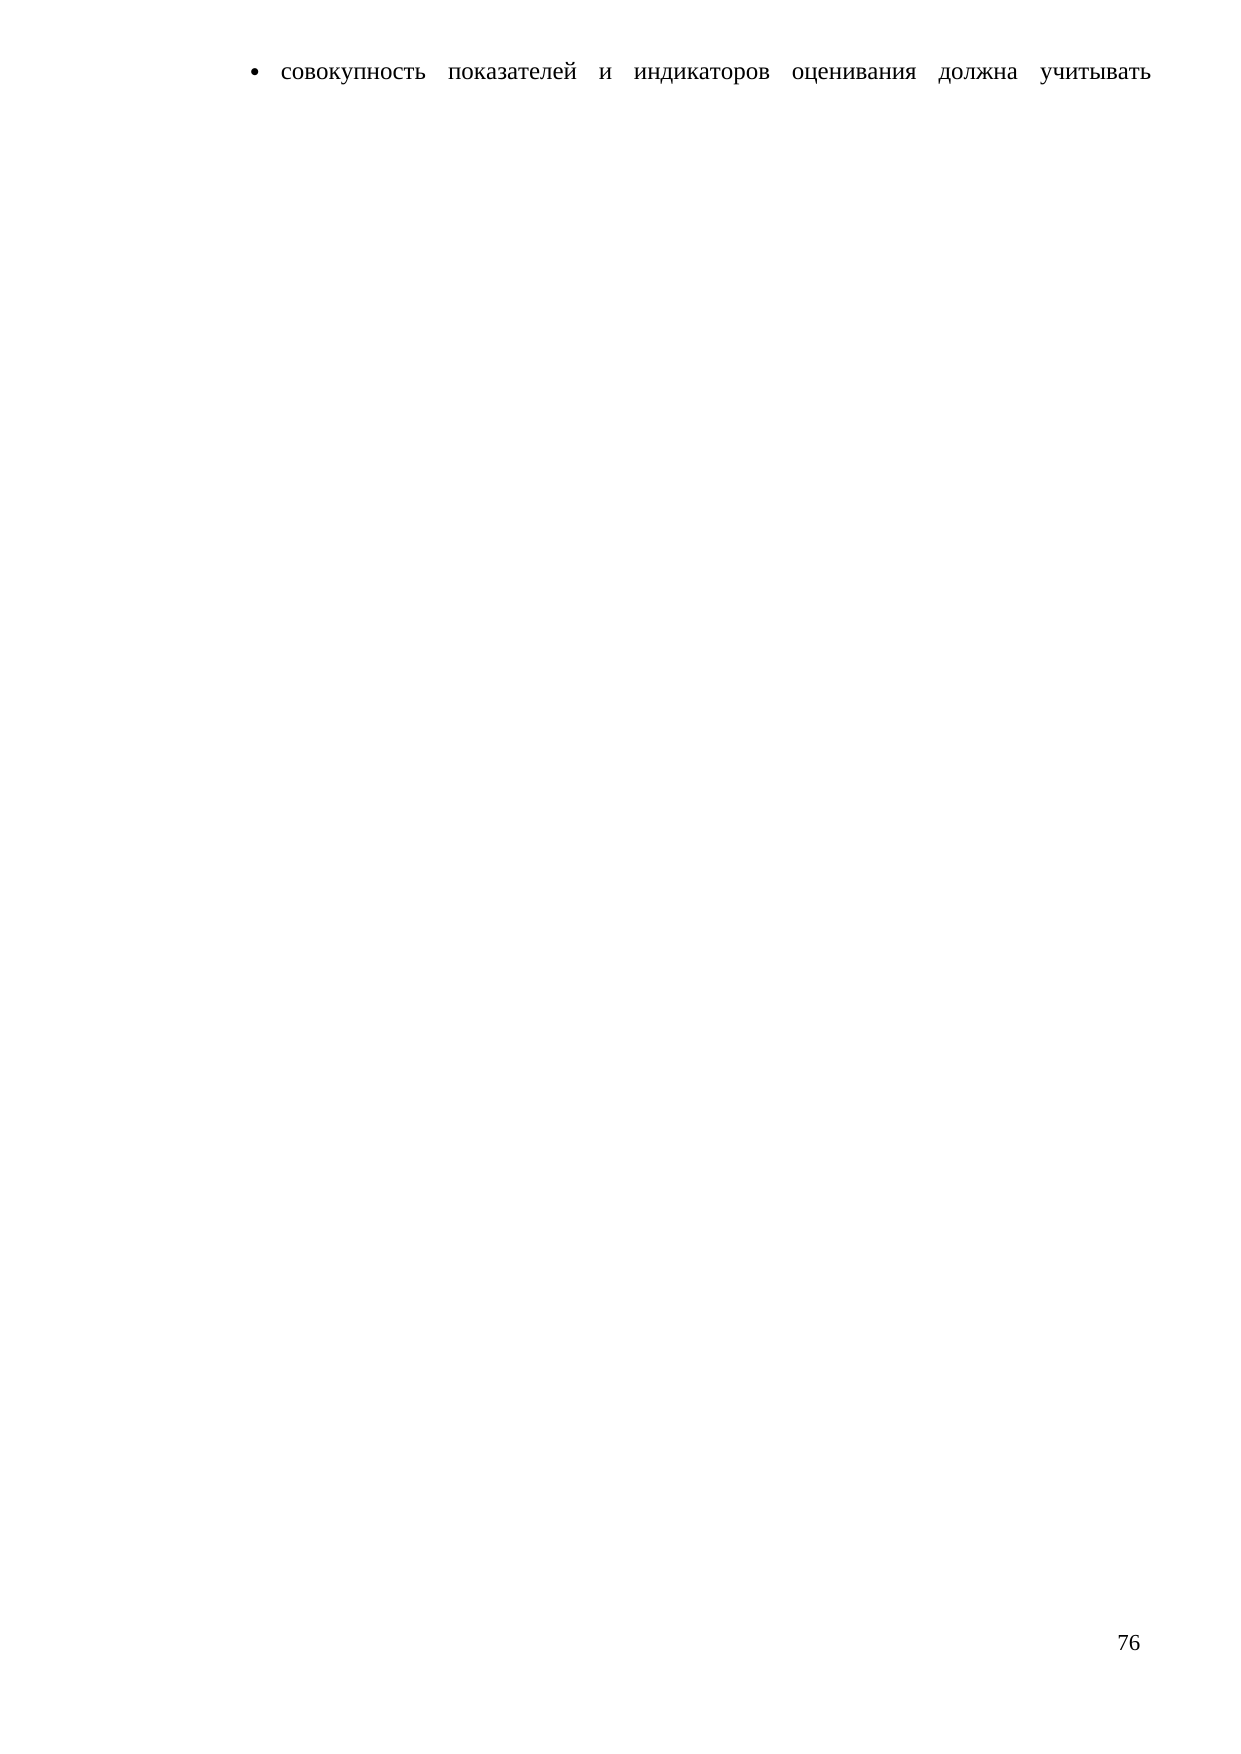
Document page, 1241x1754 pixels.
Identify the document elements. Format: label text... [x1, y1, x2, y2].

list совокупность показателей и индикаторов оценивания должна учитывать [251, 56, 1240, 85]
